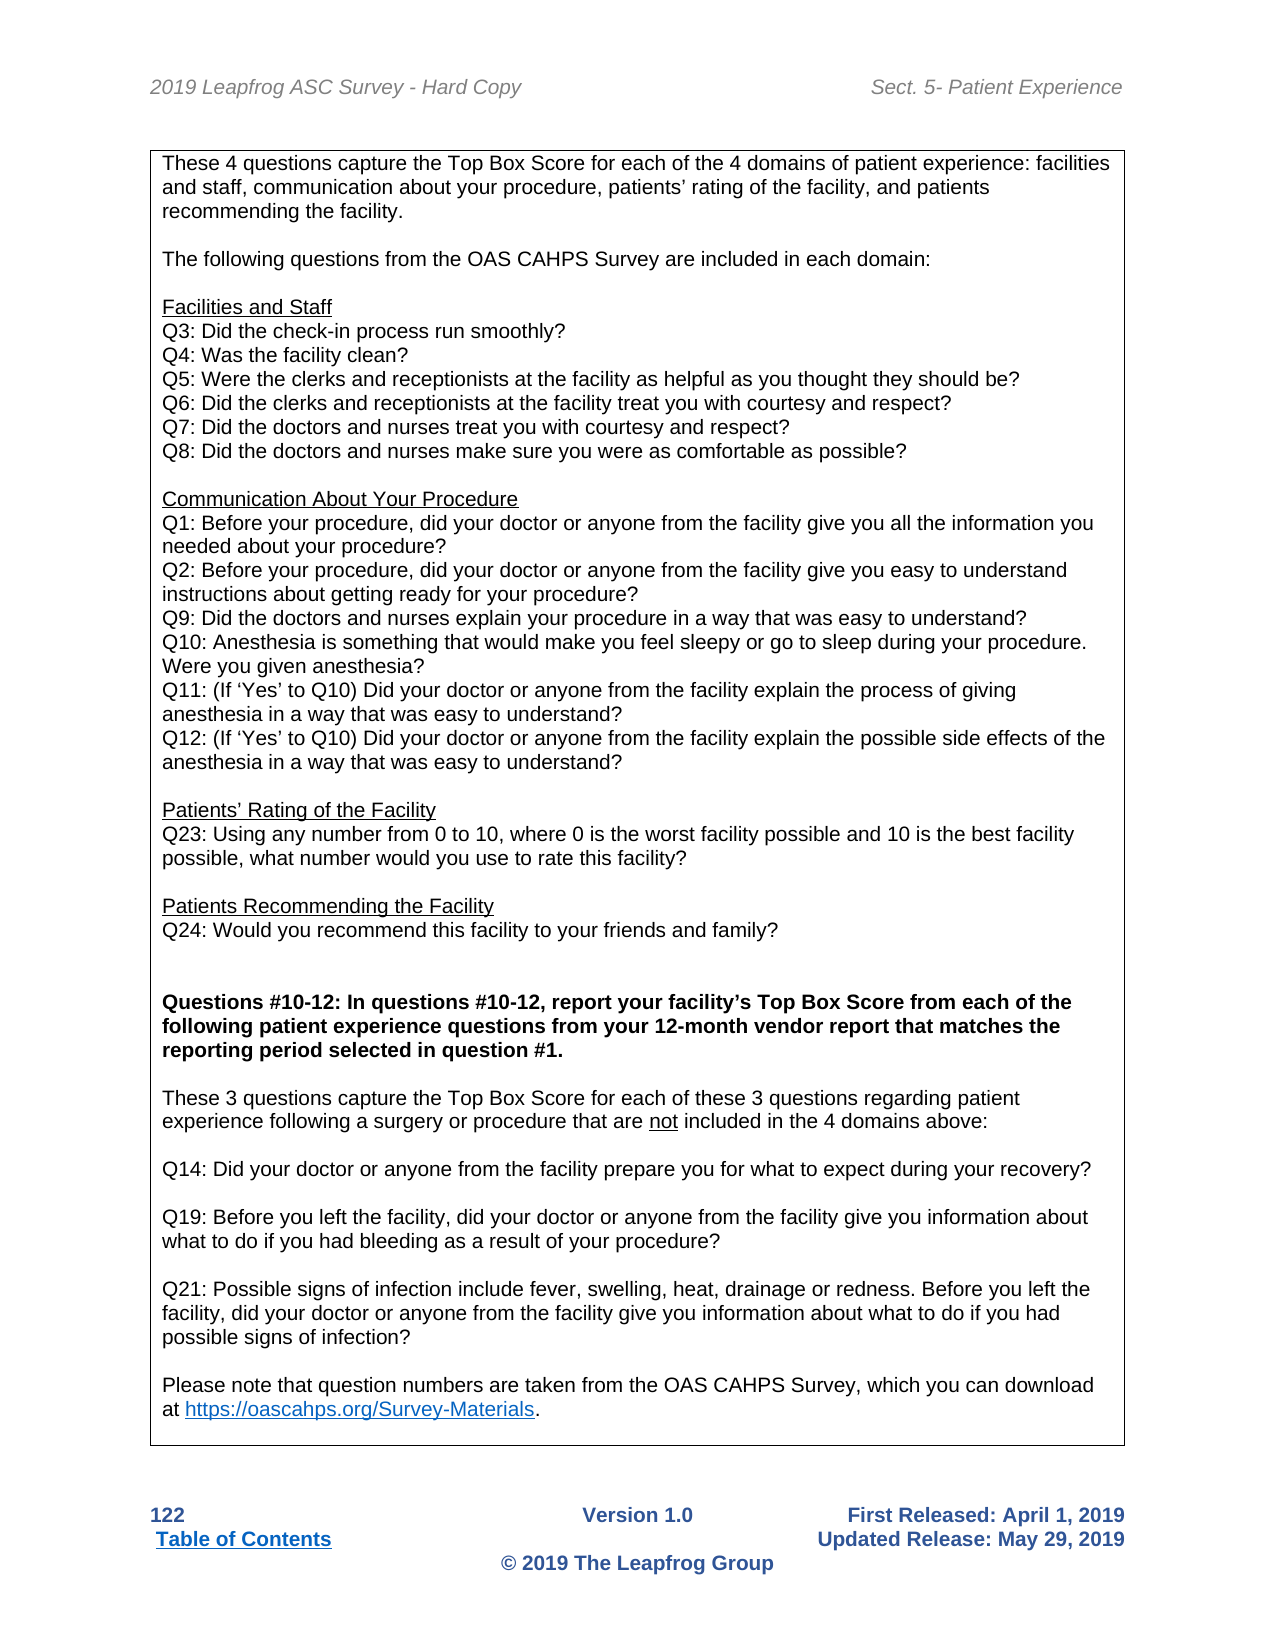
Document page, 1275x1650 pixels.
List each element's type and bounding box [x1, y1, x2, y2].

table_cell [151, 151, 1124, 1445]
